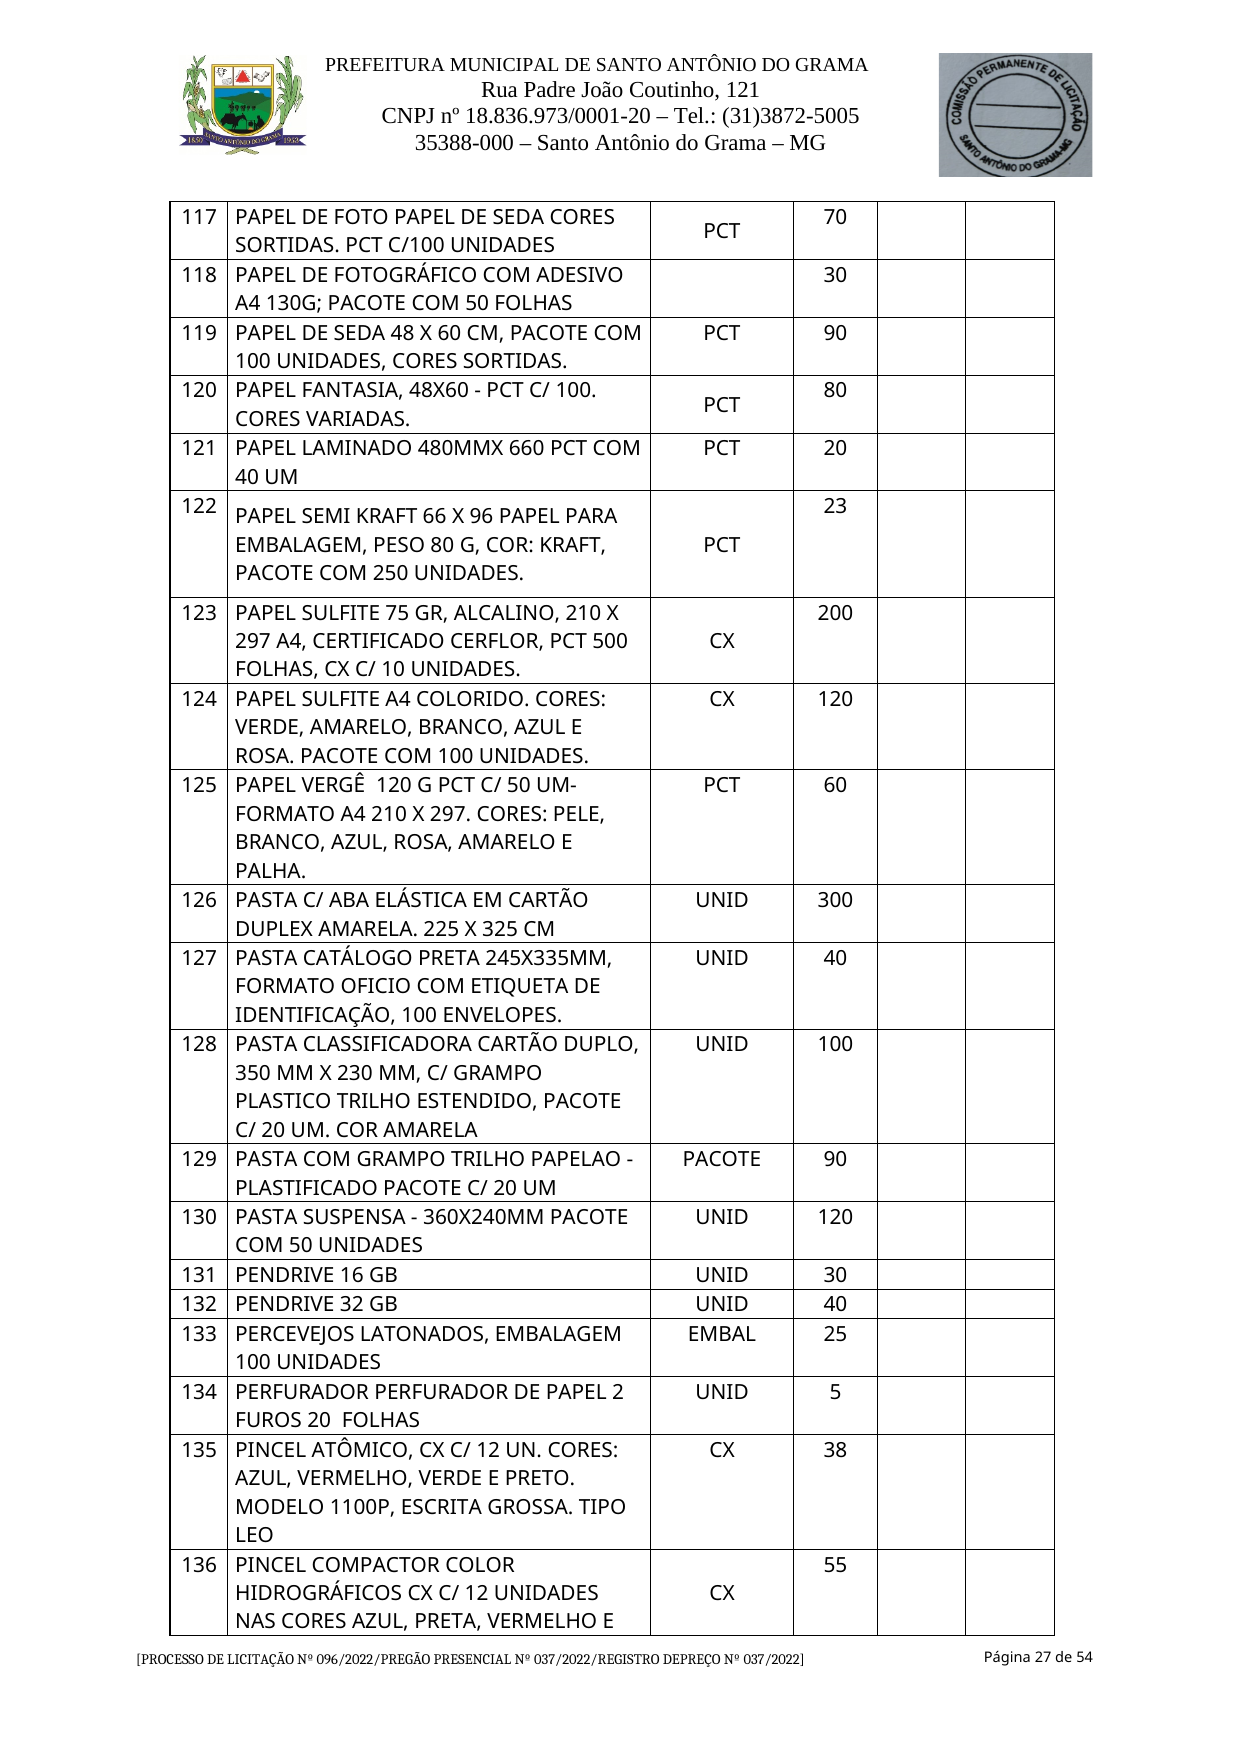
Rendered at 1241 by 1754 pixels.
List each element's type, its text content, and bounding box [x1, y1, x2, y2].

table_cell 135 [171, 1435, 227, 1549]
table_cell [966, 491, 1054, 597]
table_cell UNID [651, 1030, 793, 1143]
table_cell [878, 598, 965, 683]
table_cell [966, 202, 1054, 259]
table_cell PAPEL VERGÊ 120 G PCT C/ 50 UM- FORMATO A4 210 X 297. CORES: PELE, BRANCO, AZUL, ROSA, AMARELO E PALHA. [228, 770, 650, 884]
table_cell [966, 885, 1054, 942]
table_cell 128 [171, 1030, 227, 1143]
table_cell EMBAL [651, 1319, 793, 1376]
table_cell [966, 684, 1054, 769]
table_cell [878, 376, 965, 432]
table_cell [878, 491, 965, 597]
table_cell PCT [651, 770, 793, 884]
table_cell 117 [171, 202, 227, 259]
table_cell 123 [171, 598, 227, 683]
table_cell [878, 943, 965, 1028]
table_cell 80 [794, 376, 877, 432]
table_cell 121 [171, 434, 227, 490]
table_cell 30 [794, 1260, 877, 1288]
table_cell 125 [171, 770, 227, 884]
table_cell UNID [651, 885, 793, 942]
table_cell 200 [794, 598, 877, 683]
table_cell PASTA COM GRAMPO TRILHO PAPELAO - PLASTIFICADO PACOTE C/ 20 UM [228, 1144, 650, 1201]
table_cell [878, 318, 965, 374]
table_cell [878, 1030, 965, 1143]
table_cell PCT [651, 491, 793, 597]
table_cell 300 [794, 885, 877, 942]
table_cell 130 [171, 1202, 227, 1259]
table_cell [966, 318, 1054, 374]
table_cell [966, 1550, 1054, 1635]
table_cell PCT [651, 376, 793, 432]
table_cell UNID [651, 1260, 793, 1288]
table_cell [966, 1319, 1054, 1376]
table_cell 126 [171, 885, 227, 942]
table_cell 134 [171, 1377, 227, 1434]
table_cell PCT [651, 434, 793, 490]
table_cell [651, 260, 793, 317]
table_cell [878, 434, 965, 490]
table_cell PINCEL ATÔMICO, CX C/ 12 UN. CORES: AZUL, VERMELHO, VERDE E PRETO. MODELO 1100P, ESCRITA GROSSA. TIPO LEO [228, 1435, 650, 1549]
table_cell [966, 376, 1054, 432]
table_cell [966, 260, 1054, 317]
table_cell PINCEL COMPACTOR COLOR HIDROGRÁFICOS CX C/ 12 UNIDADES NAS CORES AZUL, PRETA, VERMELHO E VERDE. [228, 1550, 650, 1635]
table_cell 122 [171, 491, 227, 597]
table_cell PAPEL DE FOTOGRÁFICO COM ADESIVO A4 130G; PACOTE COM 50 FOLHAS [228, 260, 650, 317]
table_cell 127 [171, 943, 227, 1028]
table_cell 20 [794, 434, 877, 490]
table_cell 120 [794, 1202, 877, 1259]
table_cell [966, 434, 1054, 490]
table_cell 38 [794, 1435, 877, 1549]
table_cell [878, 260, 965, 317]
table_cell [878, 1260, 965, 1288]
table_cell 40 [794, 1290, 877, 1318]
table_cell [878, 684, 965, 769]
table_cell 100 [794, 1030, 877, 1143]
table_cell PASTA C/ ABA ELÁSTICA EM CARTÃO DUPLEX AMARELA. 225 X 325 CM [228, 885, 650, 942]
table_cell 40 [794, 943, 877, 1028]
table_cell CX [651, 598, 793, 683]
table_cell [966, 770, 1054, 884]
table_cell PERCEVEJOS LATONADOS, EMBALAGEM 100 UNIDADES [228, 1319, 650, 1376]
table_cell 25 [794, 1319, 877, 1376]
table_cell PAPEL LAMINADO 480MMX 660 PCT COM 40 UM [228, 434, 650, 490]
table_cell UNID [651, 1377, 793, 1434]
table_cell PENDRIVE 32 GB [228, 1290, 650, 1318]
table_cell [878, 1377, 965, 1434]
table_cell 119 [171, 318, 227, 374]
table_cell PAPEL SEMI KRAFT 66 X 96 PAPEL PARA EMBALAGEM, PESO 80 G, COR: KRAFT, PACOTE COM 250 UNIDADES. [228, 491, 650, 597]
table_cell UNID [651, 1290, 793, 1318]
table_cell 120 [794, 684, 877, 769]
table_cell UNID [651, 943, 793, 1028]
table_cell 60 [794, 770, 877, 884]
table_cell PACOTE [651, 1144, 793, 1201]
table_cell [966, 1377, 1054, 1434]
table_cell PAPEL SULFITE A4 COLORIDO. CORES: VERDE, AMARELO, BRANCO, AZUL E ROSA. PACOTE COM 100 UNIDADES. [228, 684, 650, 769]
table_cell 132 [171, 1290, 227, 1318]
table_cell 136 [171, 1550, 227, 1635]
table_cell [878, 1144, 965, 1201]
table_cell [878, 1202, 965, 1259]
table_cell PASTA CATÁLOGO PRETA 245X335MM, FORMATO OFICIO COM ETIQUETA DE IDENTIFICAÇÃO, 100 ENVELOPES. [228, 943, 650, 1028]
table_cell [878, 1435, 965, 1549]
table_cell 133 [171, 1319, 227, 1376]
table_cell [966, 1030, 1054, 1143]
picture [178, 55, 307, 155]
table_cell [878, 1550, 965, 1635]
table_cell PCT [651, 202, 793, 259]
table_cell 70 [794, 202, 877, 259]
table_cell [878, 770, 965, 884]
table_cell 131 [171, 1260, 227, 1288]
table_cell PERFURADOR PERFURADOR DE PAPEL 2 FUROS 20 FOLHAS [228, 1377, 650, 1434]
table_cell PAPEL SULFITE 75 GR, ALCALINO, 210 X 297 A4, CERTIFICADO CERFLOR, PCT 500 FOLHAS, CX C/ 10 UNIDADES. [228, 598, 650, 683]
table_cell [966, 943, 1054, 1028]
table_cell PENDRIVE 16 GB [228, 1260, 650, 1288]
table_cell PCT [651, 318, 793, 374]
table_cell 5 [794, 1377, 877, 1434]
table_cell 129 [171, 1144, 227, 1201]
table_cell PAPEL DE SEDA 48 X 60 CM, PACOTE COM 100 UNIDADES, CORES SORTIDAS. [228, 318, 650, 374]
table_cell [966, 1202, 1054, 1259]
table_cell CX [651, 1435, 793, 1549]
table_cell PAPEL FANTASIA, 48X60 - PCT C/ 100. CORES VARIADAS. [228, 376, 650, 432]
table_cell 118 [171, 260, 227, 317]
table_cell [878, 202, 965, 259]
table_cell [878, 1319, 965, 1376]
table_cell PASTA CLASSIFICADORA CARTÃO DUPLO, 350 MM X 230 MM, C/ GRAMPO PLASTICO TRILHO ESTENDIDO, PACOTE C/ 20 UM. COR AMARELA [228, 1030, 650, 1143]
table_cell 90 [794, 318, 877, 374]
table_cell 124 [171, 684, 227, 769]
table_cell [966, 1290, 1054, 1318]
table_cell [966, 1260, 1054, 1288]
table_cell PASTA SUSPENSA - 360X240MM PACOTE COM 50 UNIDADES [228, 1202, 650, 1259]
table_cell [966, 1435, 1054, 1549]
table_cell PAPEL DE FOTO PAPEL DE SEDA CORES SORTIDAS. PCT C/100 UNIDADES [228, 202, 650, 259]
table_cell 90 [794, 1144, 877, 1201]
table_cell CX [651, 684, 793, 769]
table_cell 30 [794, 260, 877, 317]
table_cell 55 [794, 1550, 877, 1635]
table_cell CX [651, 1550, 793, 1635]
picture [938, 53, 1093, 177]
table_cell [966, 1144, 1054, 1201]
table_cell 23 [794, 491, 877, 597]
table_cell [878, 1290, 965, 1318]
table_cell [966, 598, 1054, 683]
table_cell [878, 885, 965, 942]
table_cell 120 [171, 376, 227, 432]
table_cell UNID [651, 1202, 793, 1259]
